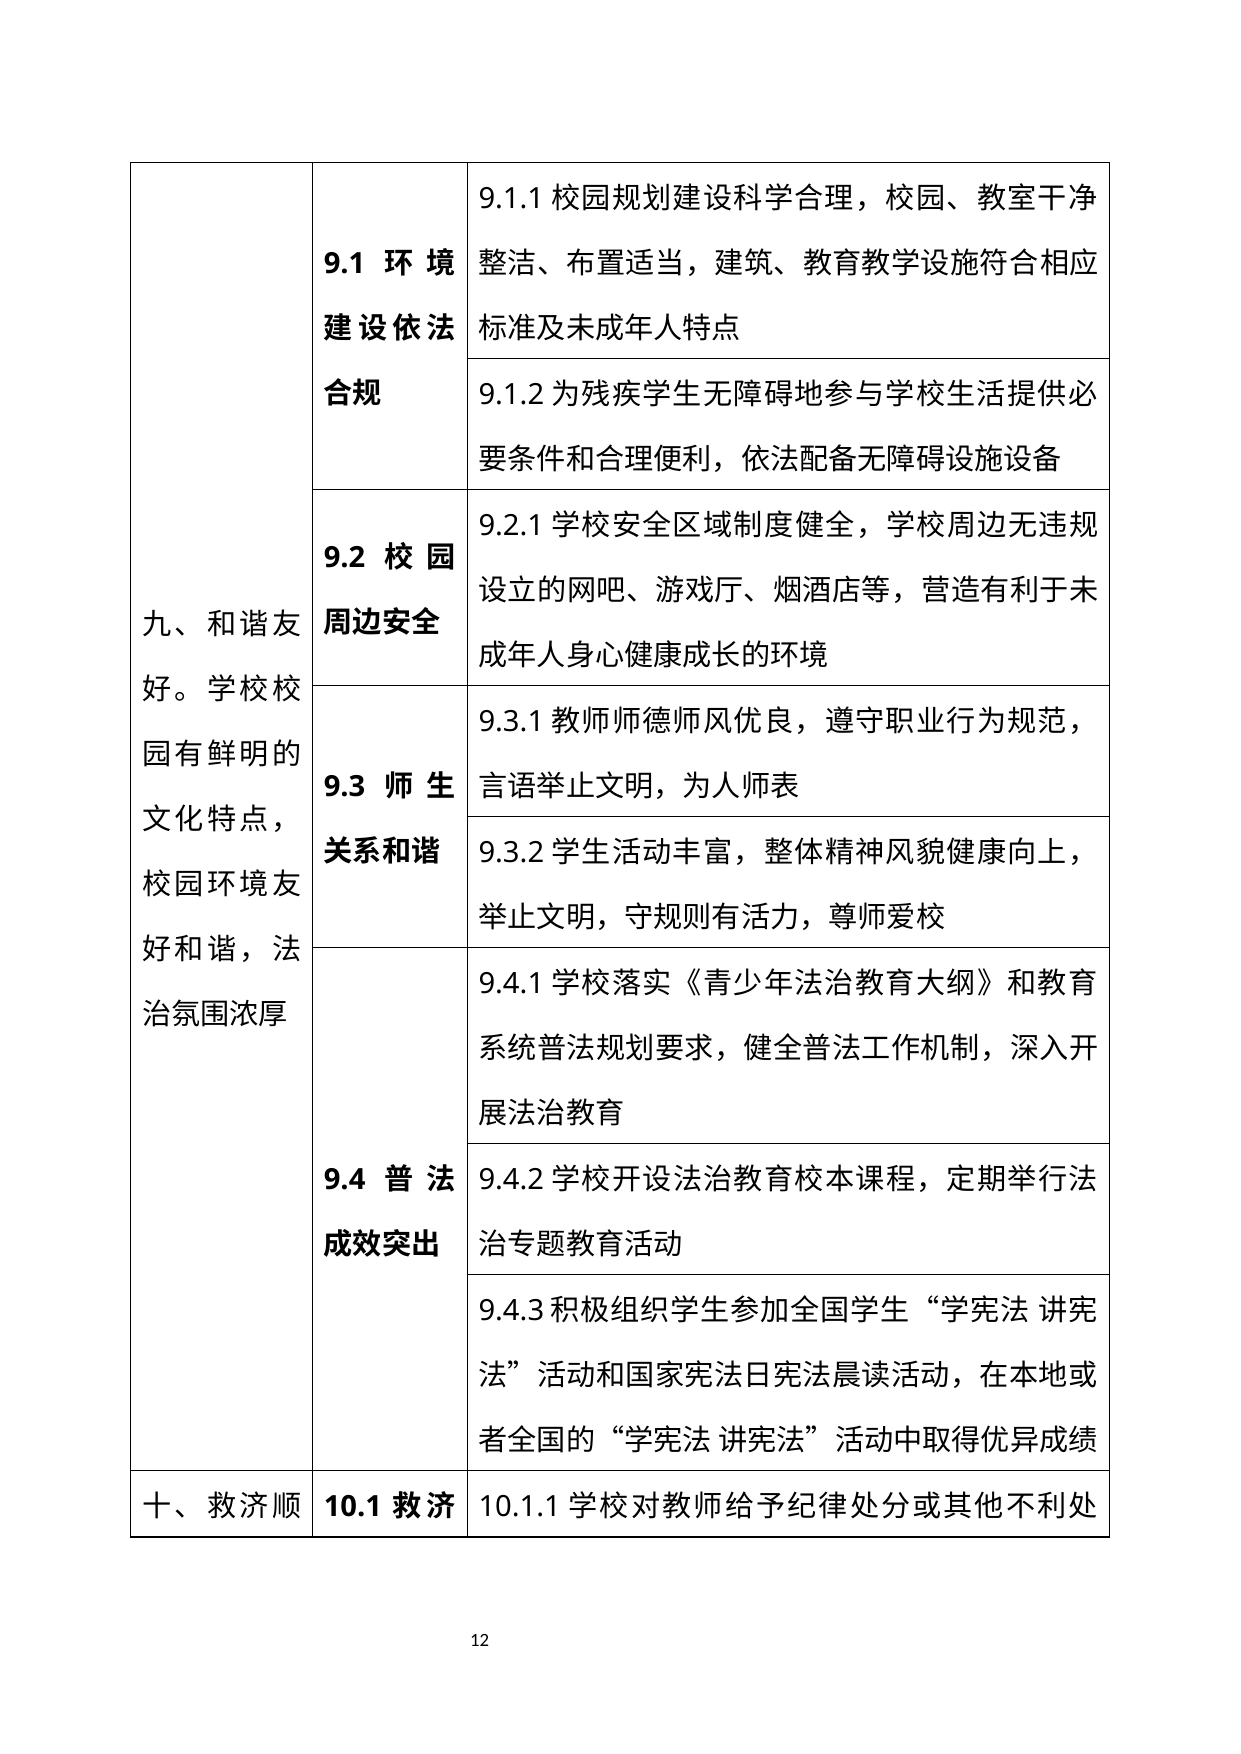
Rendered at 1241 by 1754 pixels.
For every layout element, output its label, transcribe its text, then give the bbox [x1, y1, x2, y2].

table_cell 9.1环境建设依法合规 [313, 163, 467, 489]
table_cell 9.3.2学生活动丰富，整体精神风貌健康向上，举止文明，守规则有活力，尊师爱校 [468, 817, 1109, 947]
table_cell 9.1.2为残疾学生无障碍地参与学校生活提供必要条件和合理便利，依法配备无障碍设施设备 [468, 359, 1109, 489]
table_cell 9.2.1学校安全区域制度健全，学校周边无违规设立的网吧、游戏厅、烟酒店等，营造有利于未成年人身心健康成长的环境 [468, 490, 1109, 685]
table_cell 9.3师生关系和谐 [313, 686, 467, 947]
table_cell 9.4.3积极组织学生参加全国学生“学宪法 讲宪法”活动和国家宪法日宪法晨读活动，在本地或者全国的“学宪法 讲宪法”活动中取得优异成绩 [468, 1275, 1109, 1470]
table_cell 九、和谐友好。学校校园有鲜明的文化特点，校园环境友好和谐，法治氛围浓厚 [131, 163, 312, 1470]
table_cell 9.2校园周边安全 [313, 490, 467, 685]
table_cell 9.1.1校园规划建设科学合理，校园、教室干净整洁、布置适当，建筑、教育教学设施符合相应标准及未成年人特点 [468, 163, 1109, 358]
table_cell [468, 1471, 1109, 1536]
table_cell 10.1救济程序完备 [313, 1471, 467, 1536]
table_cell 9.4普法成效突出 [313, 948, 467, 1470]
table_cell 9.4.1学校落实《青少年法治教育大纲》和教育系统普法规划要求，健全普法工作机制，深入开展法治教育 [468, 948, 1109, 1143]
table_cell 9.4.2学校开设法治教育校本课程，定期举行法治专题教育活动 [468, 1144, 1109, 1274]
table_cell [131, 1471, 312, 1536]
table_cell 9.3.1教师师德师风优良，遵守职业行为规范，言语举止文明，为人师表 [468, 686, 1109, 816]
